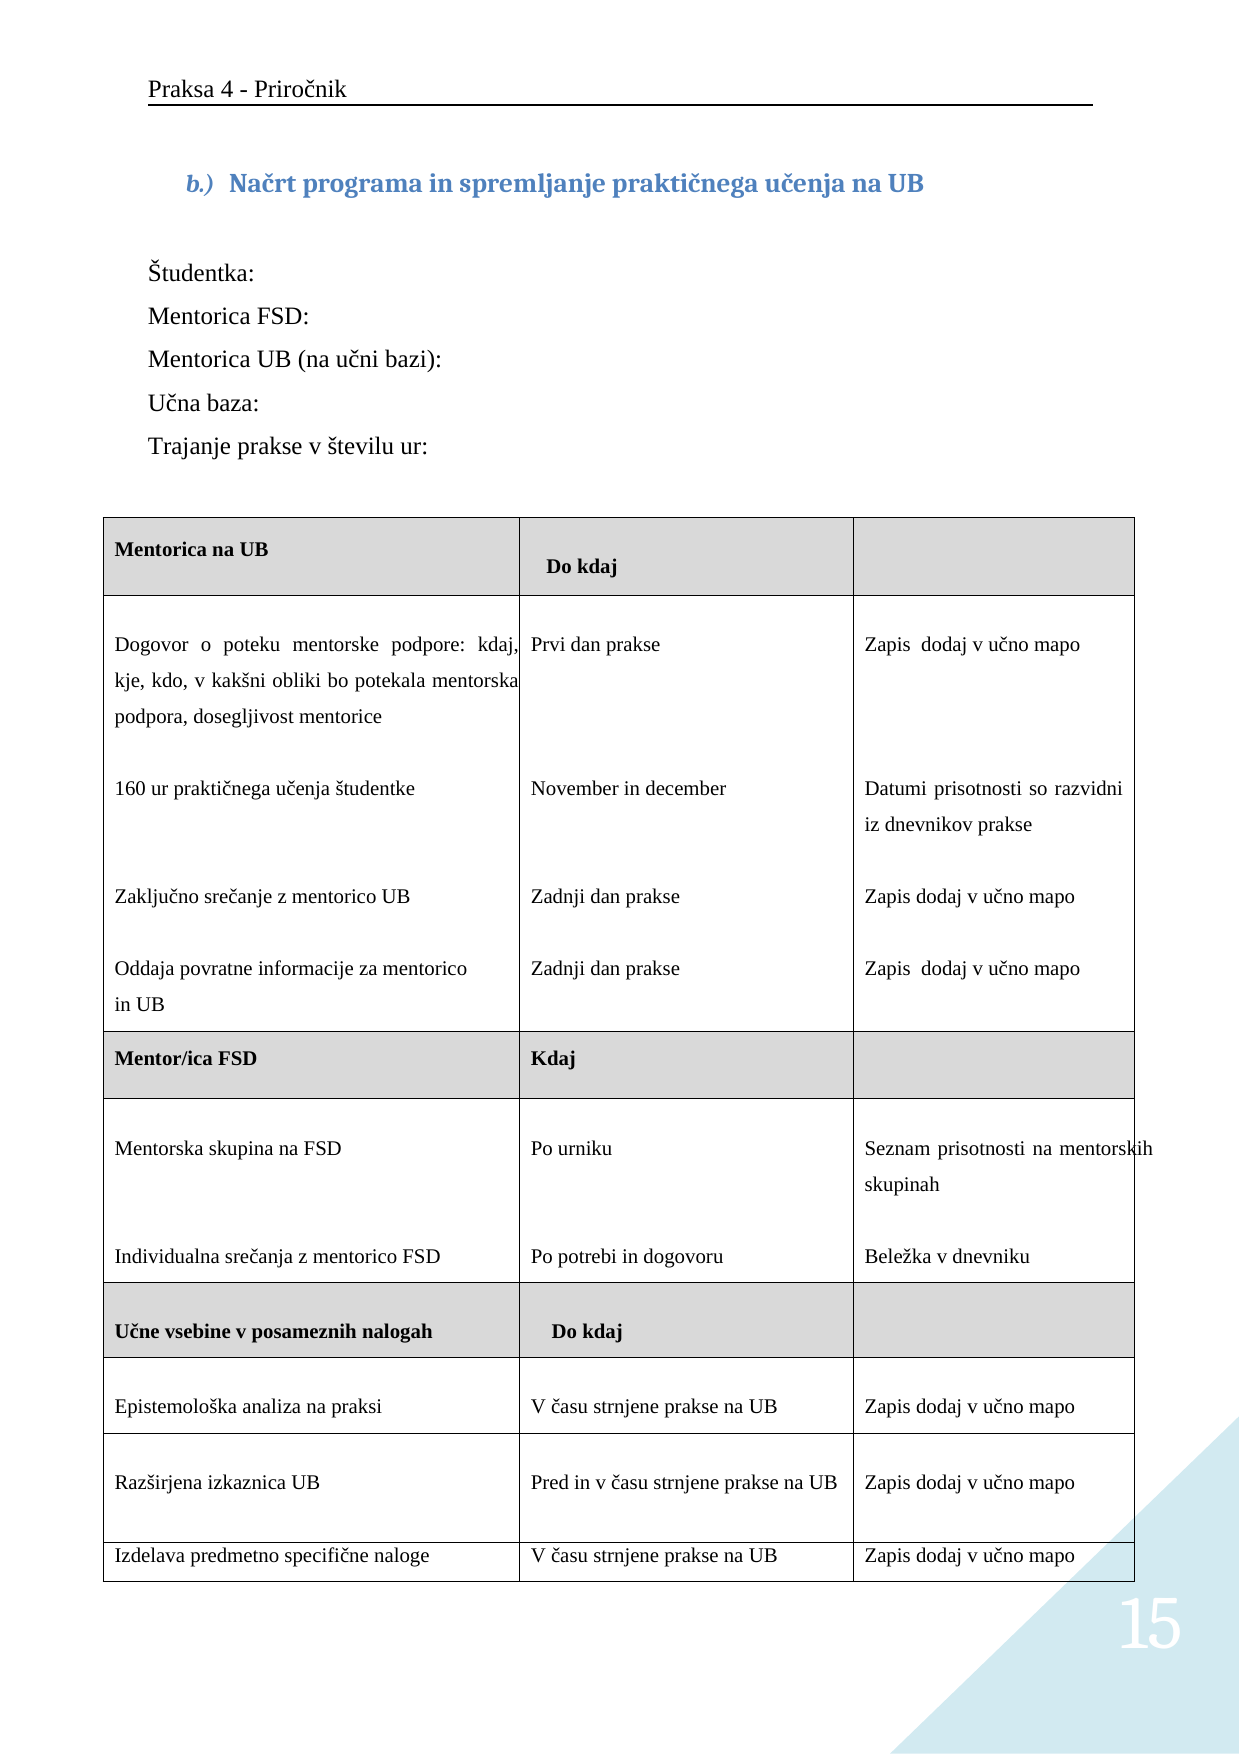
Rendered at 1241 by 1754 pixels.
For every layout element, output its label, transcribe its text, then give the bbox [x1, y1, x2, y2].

table_header Do kdaj [520, 518, 853, 595]
table_cell Seznam prisotnosti na mentorskih skupinah Beležka v dnevniku [854, 1099, 1134, 1282]
table_cell Dogovor o poteku mentorske podpore: kdaj, kje, kdo, v kakšni obliki bo potekala mentorska podpora, dosegljivost mentorice 160 ur praktičnega učenja študentke Zaključno srečanje z mentorico UB Oddaja povratne informacije za mentorico in UB [104, 596, 519, 1031]
table_cell [854, 1032, 1134, 1098]
table_header Mentorica na UB [104, 518, 519, 595]
table_cell Zapis dodaj v učno mapo [854, 1358, 1134, 1433]
subtitle Načrt programa in spremljanje praktičnega učenja na UB [186, 168, 1093, 199]
table_cell Epistemološka analiza na praksi [104, 1358, 519, 1433]
table_cell [854, 1283, 1134, 1357]
table_cell V času strnjene prakse na UB [520, 1358, 853, 1433]
text Učna baza: [148, 388, 1093, 416]
table_cell Zapis dodaj v učno mapo [854, 1543, 1134, 1581]
table_cell Zapis dodaj v učno mapo Datumi prisotnosti so razvidni iz dnevnikov prakse Zapis dodaj v učno mapo Zapis dodaj v učno mapo [854, 596, 1134, 1031]
table_cell Razširjena izkaznica UB [104, 1434, 519, 1542]
text Trajanje prakse v številu ur: [148, 431, 1093, 459]
table_cell Izdelava predmetno specifične naloge [104, 1543, 519, 1581]
text Študentka: [148, 258, 1093, 287]
table_header [854, 518, 1134, 595]
table_cell Mentor/ica FSD [104, 1032, 519, 1098]
table_cell Po urniku Po potrebi in dogovoru [520, 1099, 853, 1282]
table_cell Kdaj [520, 1032, 853, 1098]
table_cell Prvi dan prakse November in december Zadnji dan prakse Zadnji dan prakse [520, 596, 853, 1031]
table_cell Zapis dodaj v učno mapo [854, 1434, 1134, 1542]
table_cell Učne vsebine v posameznih nalogah [104, 1283, 519, 1357]
table_cell Mentorska skupina na FSD Individualna srečanja z mentorico FSD [104, 1099, 519, 1282]
table_cell V času strnjene prakse na UB [520, 1543, 853, 1581]
table_cell Pred in v času strnjene prakse na UB [520, 1434, 853, 1542]
table_cell Do kdaj [520, 1283, 853, 1357]
text Mentorica UB (na učni bazi): [148, 344, 1093, 373]
text Mentorica FSD: [148, 301, 1093, 330]
